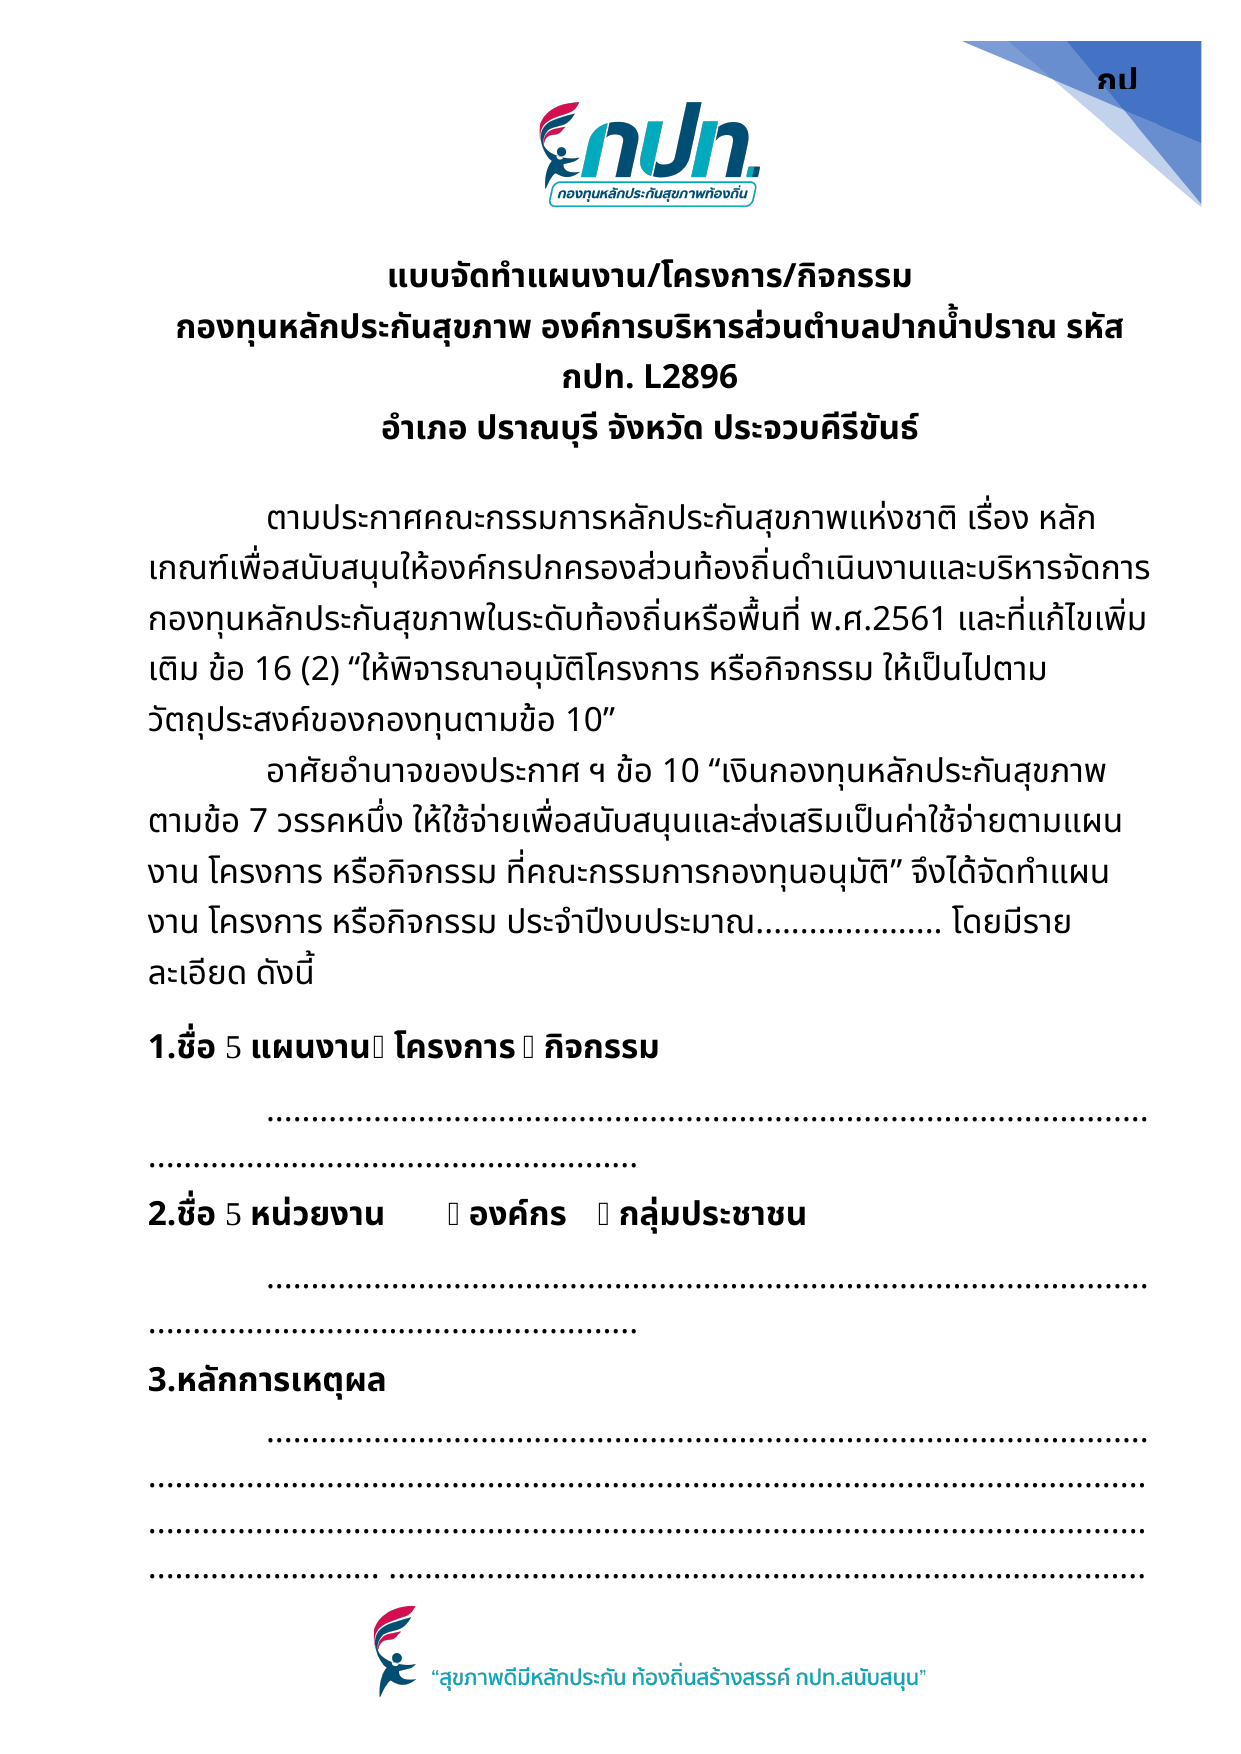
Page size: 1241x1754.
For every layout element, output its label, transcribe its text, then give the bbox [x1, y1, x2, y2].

text 2.ชื่อ หน่วยงาน องค์กร กลุ่มประชาชน [148, 1189, 1152, 1240]
picture [962, 41, 1202, 207]
text กองทุนหลักประกันสุขภาพ องค์การบริหารส่วนตำบลปากน้ำปราณ รหัส กปท. L2896 [148, 303, 1152, 404]
text อาศัยอำนาจของประกาศ ฯ ข้อ 10 “เงินกองทุนหลักประกันสุขภาพตามข้อ 7 วรรคหนึ่ง ให้ใช้จ่ายเพื่อสนับสนุนและส่งเสริมเป็นค่าใช้จ่ายตามแผนงาน โครงการ หรือกิจกรรม ที่คณะกรรมการกองทุนอนุมัติ” จึงได้จัดทำแผนงาน โครงการ หรือกิจกรรม ประจำปีงบประมาณ..................... โดยมีรายละเอียด ดังนี้ [148, 746, 1152, 999]
text .......................................................................................................................................................... [148, 1253, 1152, 1343]
picture [539, 102, 760, 207]
text ตามประกาศคณะกรรมการหลักประกันสุขภาพแห่งชาติ เรื่อง หลักเกณฑ์เพื่อสนับสนุนให้องค์กรปกครองส่วนท้องถิ่นดำเนินงานและบริหารจัดการกองทุนหลักประกันสุขภาพในระดับท้องถิ่นหรือพื้นที่ พ.ศ.2561 และที่แก้ไขเพิ่มเติม ข้อ 16 (2) “ให้พิจารณาอนุมัติโครงการ หรือกิจกรรม ให้เป็นไปตามวัตถุประสงค์ของกองทุนตามข้อ 10” [148, 494, 1152, 746]
text 1.ชื่อ แผนงาน โครงการ กิจกรรม [148, 1023, 1152, 1074]
text แบบจัดทำแผนงาน/โครงการ/กิจกรรม [148, 252, 1152, 303]
picture [373, 1606, 926, 1697]
text อำเภอ ปราณบุรี จังหวัด ประจวบคีรีขันธ์ [148, 404, 1152, 454]
text .......................................................................................................................................................... [148, 1086, 1152, 1177]
text 3.หลักการเหตุผล [148, 1356, 1152, 1407]
